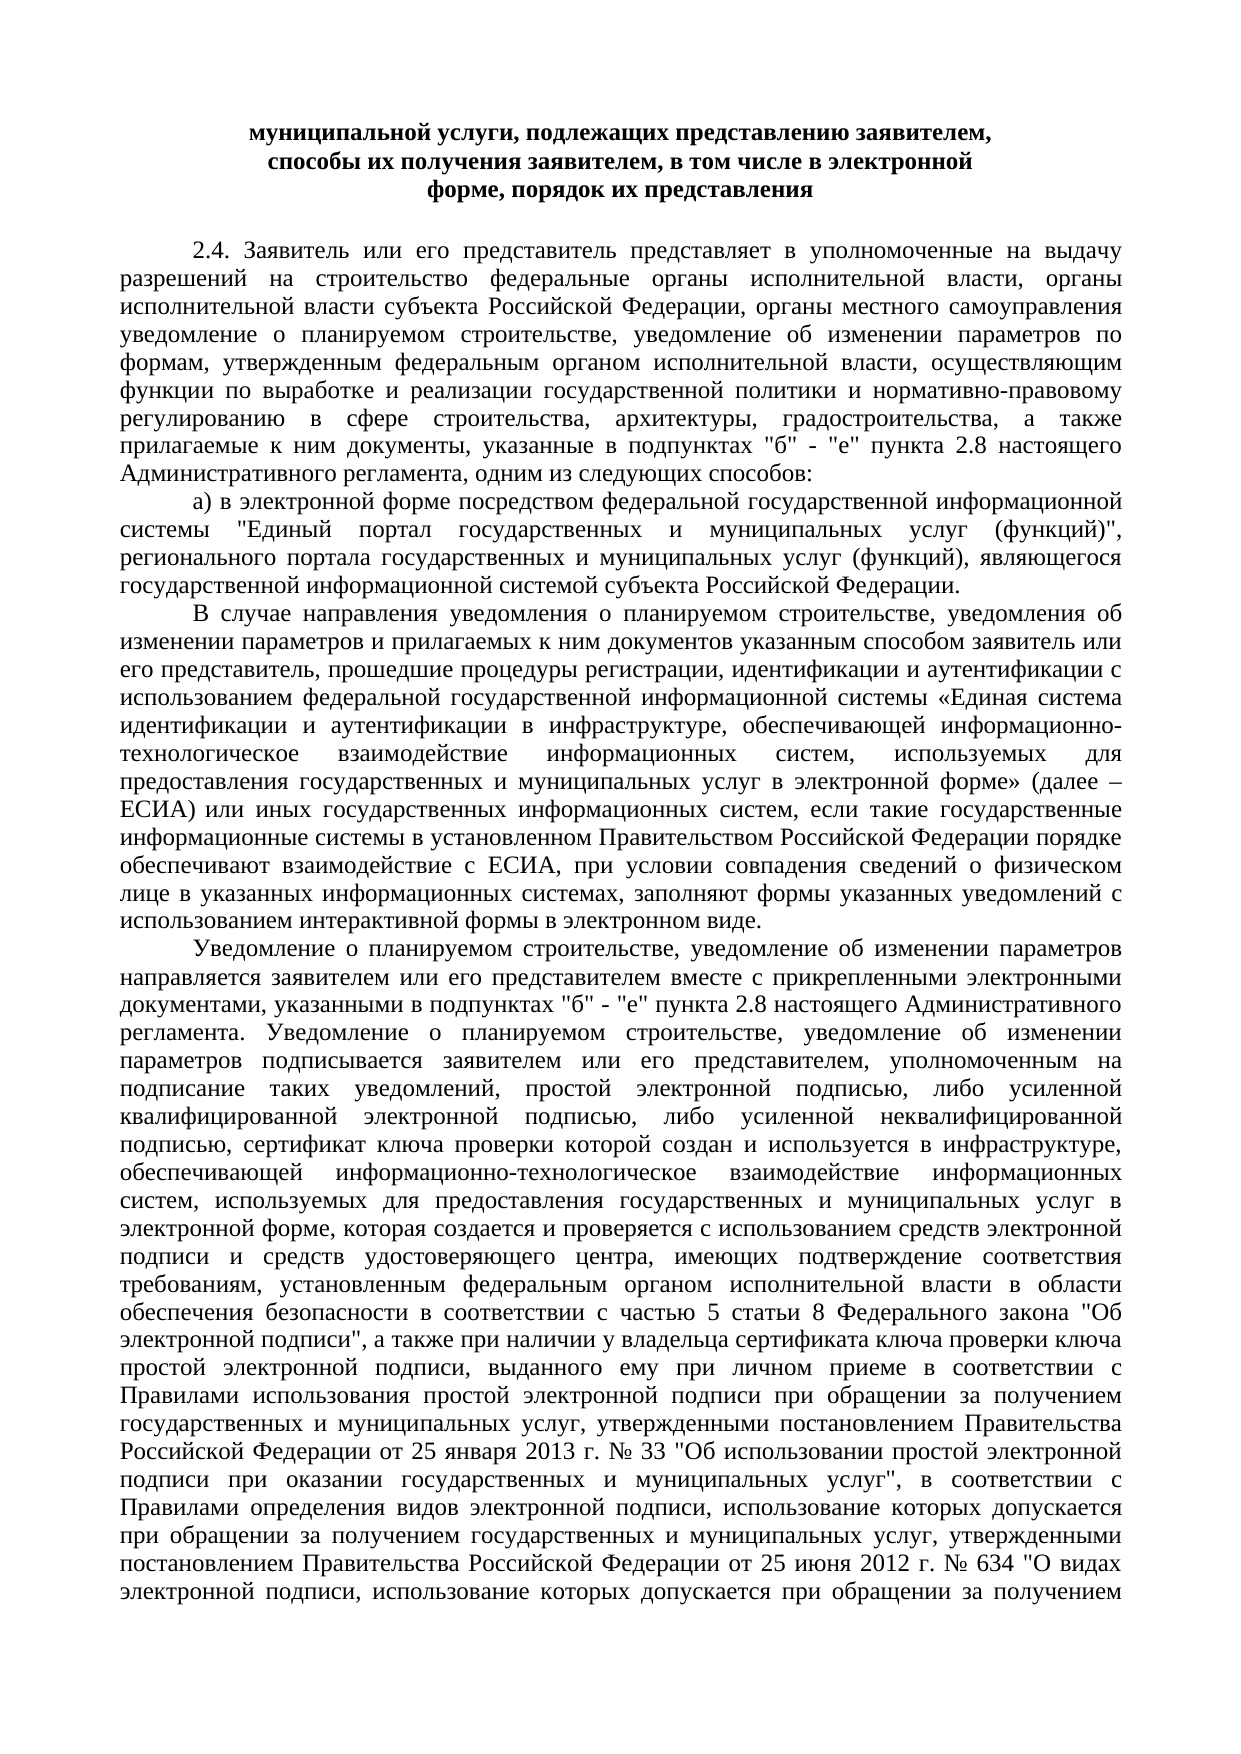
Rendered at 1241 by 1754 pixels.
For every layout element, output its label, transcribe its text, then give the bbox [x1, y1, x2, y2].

text 2.4. Заявитель или его представитель представляет в уполномоченные на выдачу разрешений на строительство федеральные органы исполнительной власти, органы исполнительной власти субъекта Российской Федерации, органы местного самоуправления уведомление о планируемом строительстве, уведомление об изменении параметров по формам, утвержденным федеральным органом исполнительной власти, осуществляющим функции по выработке и реализации государственной политики и нормативно-правовому регулированию в сфере строительства, архитектуры, градостроительства, а также прилагаемые к ним документы, указанные в подпунктах "б" - "е" пункта 2.8 настоящего Административного регламента, одним из следующих способов: [119, 236, 1123, 487]
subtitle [236, 118, 1004, 203]
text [119, 934, 1123, 1604]
text а) в электронной форме посредством федеральной государственной информационной системы "Единый портал государственных и муниципальных услуг (функций)", регионального портала государственных и муниципальных услуг (функций), являющегося государственной информационной системой субъекта Российской Федерации. [119, 487, 1123, 599]
text В случае направления уведомления о планируемом строительстве, уведомления об изменении параметров и прилагаемых к ним документов указанным способом заявитель или его представитель, прошедшие процедуры регистрации, идентификации и аутентификации с использованием федеральной государственной информационной системы «Единая система идентификации и аутентификации в инфраструктуре, обеспечивающей информационно-технологическое взаимодействие информационных систем, используемых для предоставления государственных и муниципальных услуг в электронной форме» (далее – ЕСИА) или иных государственных информационных систем, если такие государственные информационные системы в установленном Правительством Российской Федерации порядке обеспечивают взаимодействие с ЕСИА, при условии совпадения сведений о физическом лице в указанных информационных системах, заполняют формы указанных уведомлений с использованием интерактивной формы в электронном виде. [119, 599, 1123, 934]
